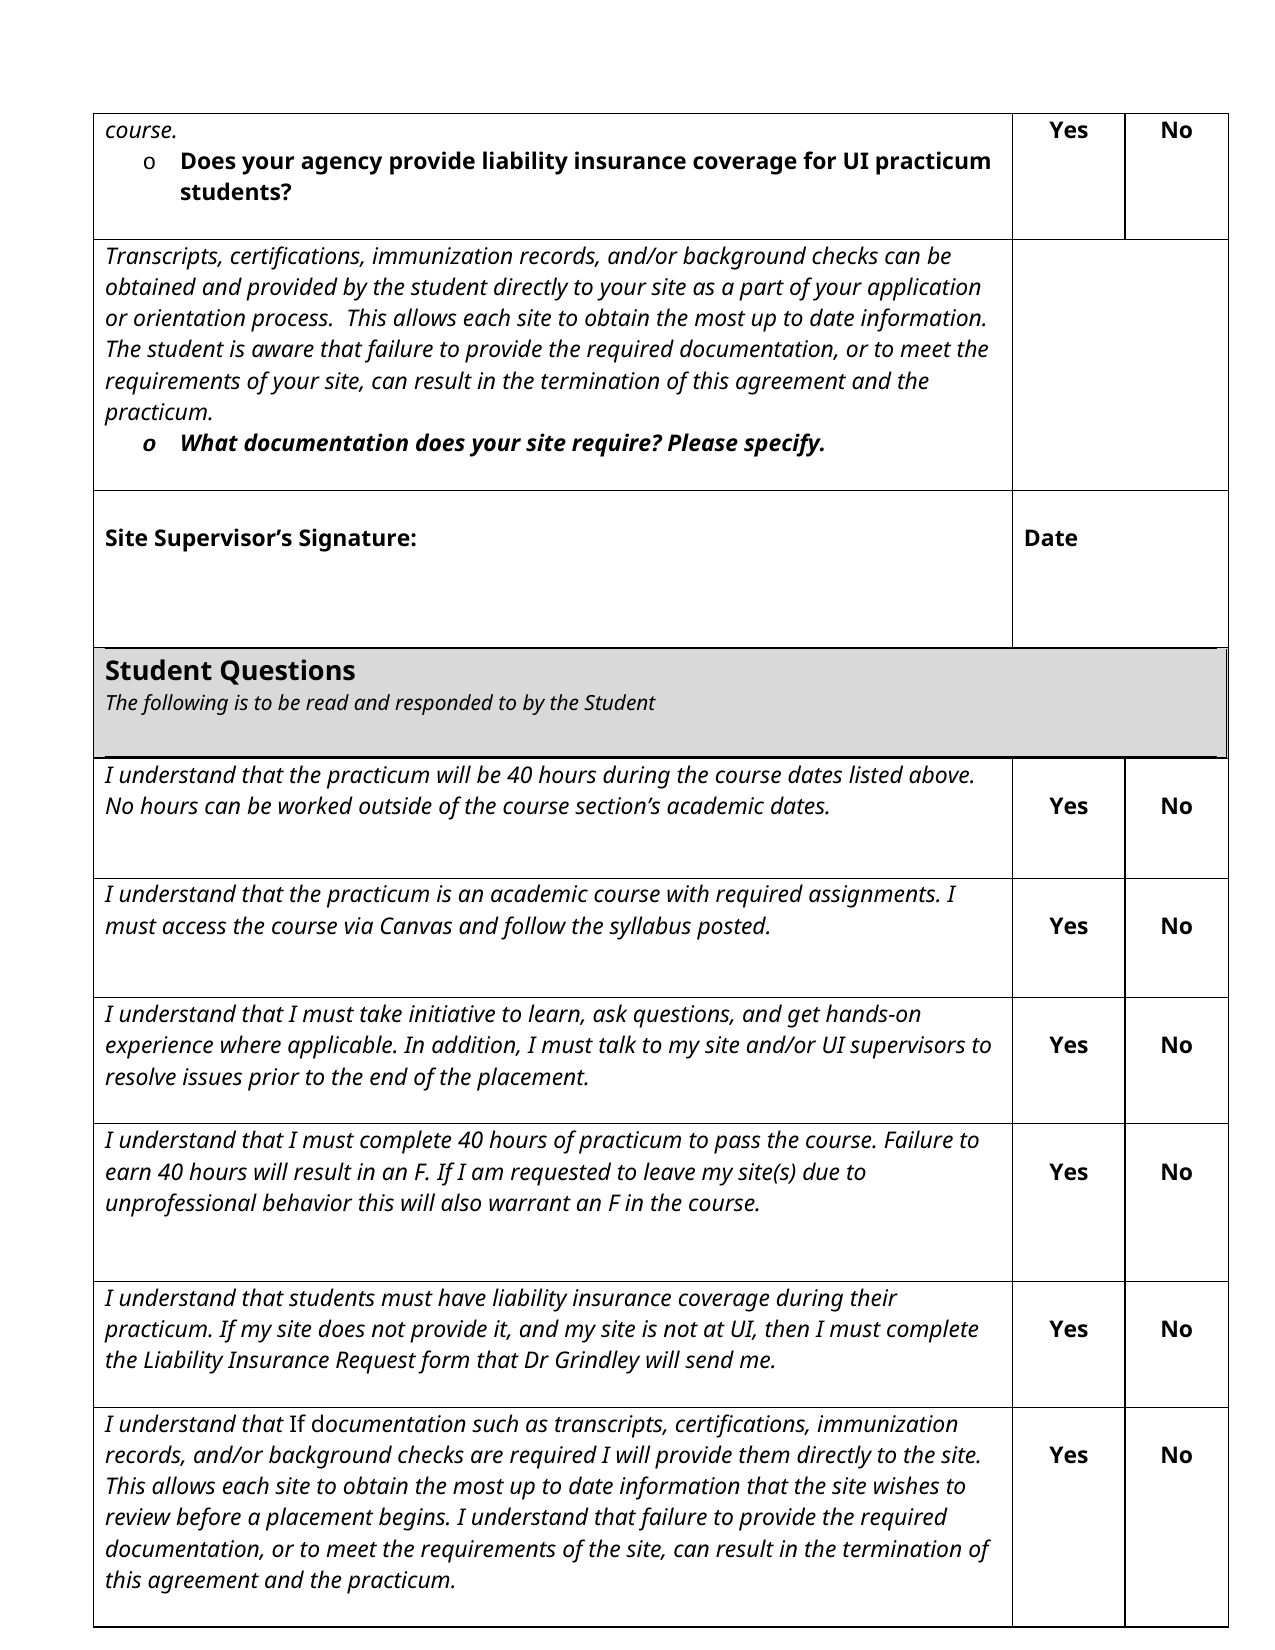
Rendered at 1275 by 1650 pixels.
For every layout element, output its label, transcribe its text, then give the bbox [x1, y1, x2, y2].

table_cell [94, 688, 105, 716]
table_cell [1013, 240, 1228, 490]
table_cell I understand that students must have liability insurance coverage during their practicum. If my site does not provide it, and my site is not at UI, then I must complete the Liability Insurance Request form that Dr Grindley will send me. [94, 1282, 1012, 1407]
table_cell Yes [1013, 1282, 1124, 1407]
table_cell Yes [1013, 114, 1124, 239]
table_cell Transcripts, certifications, immunization records, and/or background checks can be obtained and provided by the student directly to your site as a part of your application or orientation process. This allows each site to obtain the most up to date information. The student is aware that failure to provide the required documentation, or to meet the requirements of your site, can result in the termination of this agreement and the practicum. What documentation does your site require? Please specify. [94, 240, 1012, 490]
table_cell No [1126, 1282, 1228, 1407]
table_cell I understand that the practicum is an academic course with required assignments. I must access the course via Canvas and follow the syllabus posted. [94, 879, 1012, 997]
table_cell I understand that the practicum will be 40 hours during the course dates listed above. No hours can be worked outside of the course section’s academic dates. [94, 759, 1012, 877]
table_cell No [1126, 1124, 1228, 1281]
table_cell No [1126, 114, 1228, 239]
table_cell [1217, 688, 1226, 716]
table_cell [94, 114, 1012, 239]
table_cell Yes [1013, 879, 1124, 997]
table_cell No [1126, 759, 1228, 877]
table_cell Site Supervisor’s Signature: [94, 491, 1012, 647]
table_cell Yes [1013, 1408, 1124, 1626]
table_cell No [1126, 1408, 1228, 1626]
table_cell Date [1013, 491, 1228, 647]
table_cell No [1126, 998, 1228, 1123]
table_cell I understand that I must take initiative to learn, ask questions, and get hands-on experience where applicable. In addition, I must talk to my site and/or UI supervisors to resolve issues prior to the end of the placement. [94, 998, 1012, 1123]
table_cell Yes [1013, 759, 1124, 877]
table_cell No [1126, 879, 1228, 997]
table_cell Yes [1013, 1124, 1124, 1281]
table_cell I understand that I must complete 40 hours of practicum to pass the course. Failure to earn 40 hours will result in an F. If I am requested to leave my site(s) due to unprofessional behavior this will also warrant an F in the course. [94, 1124, 1012, 1281]
table_cell I understand that If documentation such as transcripts, certifications, immunization records, and/or background checks are required I will provide them directly to the site. This allows each site to obtain the most up to date information that the site wishes to review before a placement begins. I understand that failure to provide the required documentation, or to meet the requirements of the site, can result in the termination of this agreement and the practicum. [94, 1408, 1012, 1626]
table_cell Yes [1013, 998, 1124, 1123]
